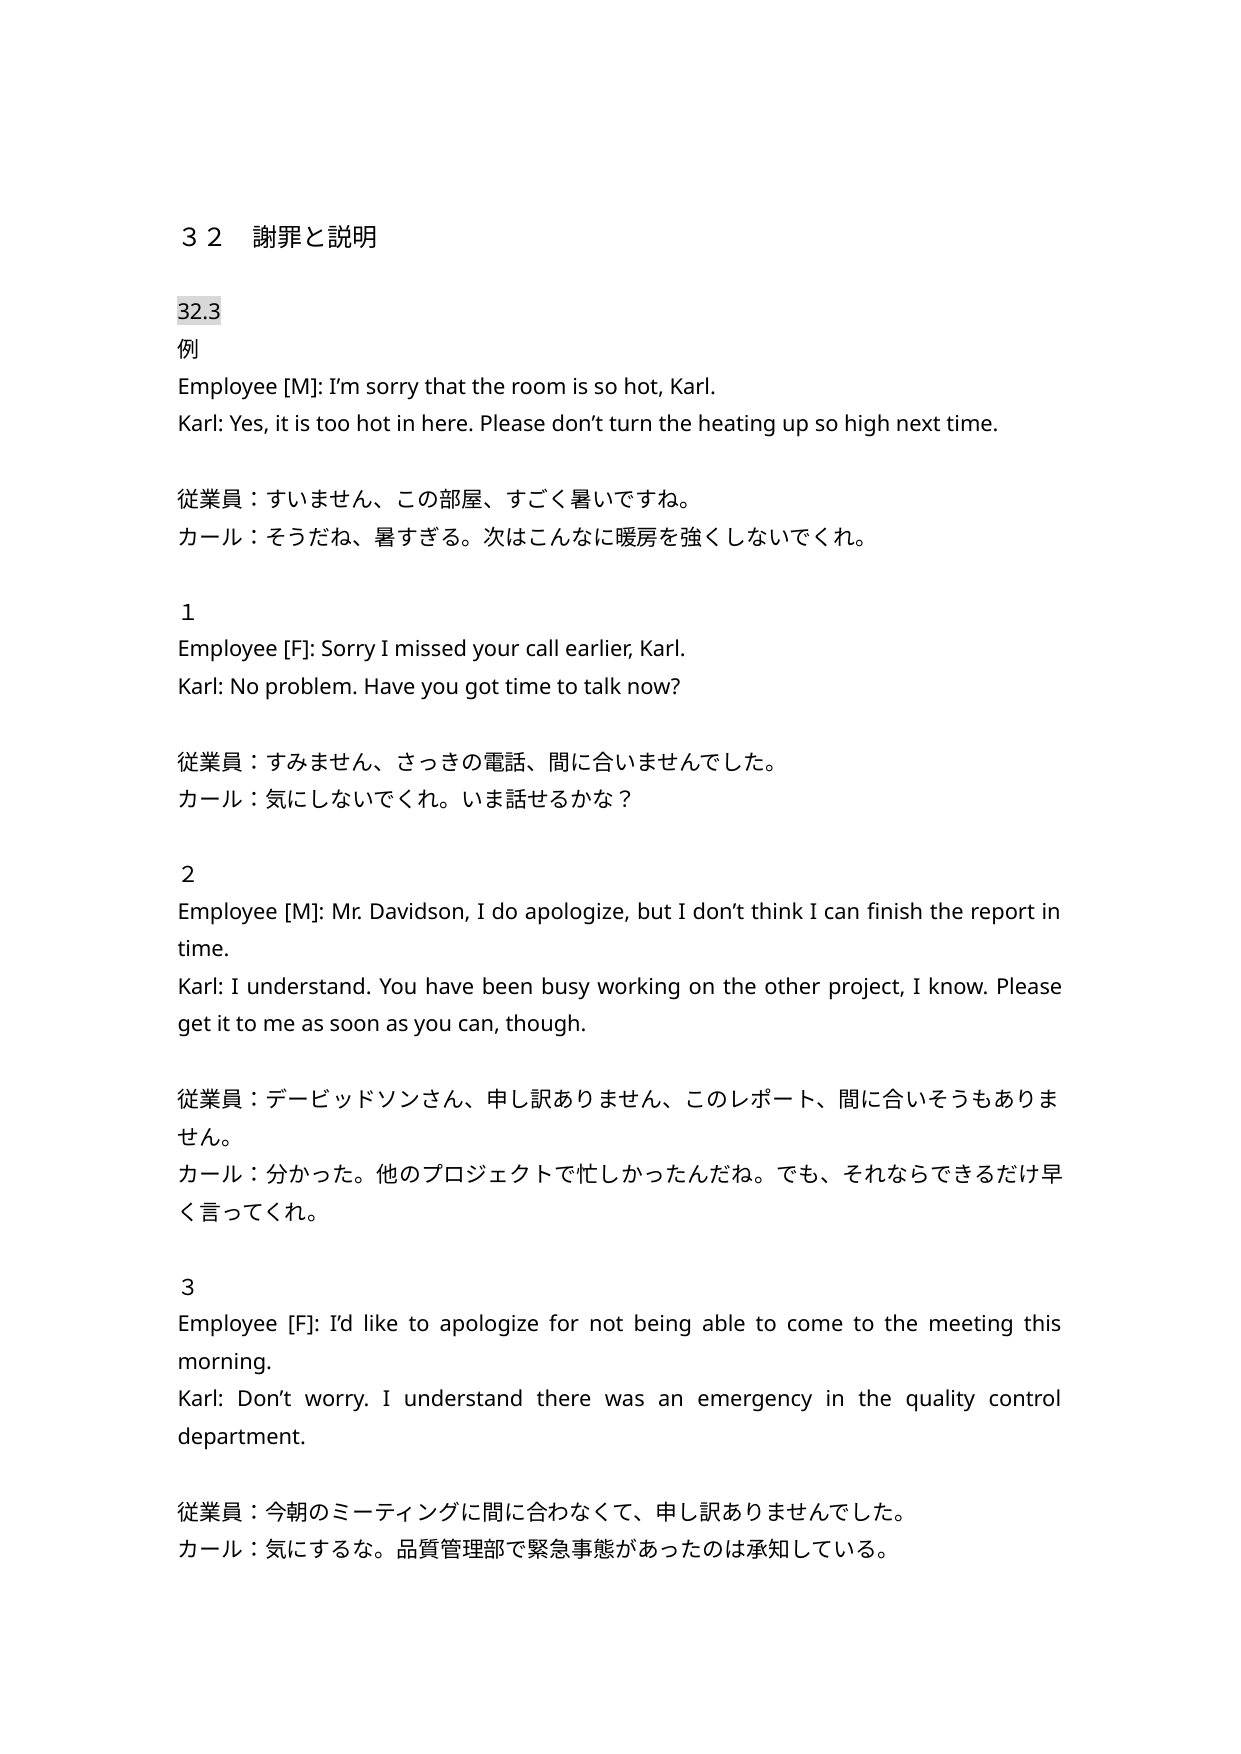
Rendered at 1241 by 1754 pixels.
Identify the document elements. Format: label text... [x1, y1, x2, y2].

text Karl: Don’t worry. I understand there was an emergency in the quality control department. [177, 1379, 1063, 1454]
text Employee [F]: Sorry I missed your call earlier, Karl. [177, 629, 1063, 667]
text １ [177, 592, 1063, 629]
text カール：気にしないでくれ。いま話せるかな？ [177, 779, 1063, 817]
text 従業員：今朝のミーティングに間に合わなくて、申し訳ありませんでした。 [177, 1492, 1063, 1529]
text ３ [177, 1267, 1063, 1304]
text Karl: Yes, it is too hot in here. Please don’t turn the heating up so high next time. [177, 404, 1063, 442]
text Employee [M]: Mr. Davidson, I do apologize, but I don’t think I can finish the report in time. [177, 892, 1063, 967]
text 従業員：すいません、この部屋、すごく暑いですね。 [177, 479, 1063, 517]
text Employee [F]: I’d like to apologize for not being able to come to the meeting this morning. [177, 1304, 1063, 1379]
text カール：そうだね、暑すぎる。次はこんなに暖房を強くしないでくれ。 [177, 517, 1063, 554]
text ３２ 謝罪と説明 [177, 217, 1063, 254]
text 32.3 [177, 292, 1063, 329]
text Karl: I understand. You have been busy working on the other project, I know. Please get it to me as soon as you can, though. [177, 967, 1063, 1042]
text カール：分かった。他のプロジェクトで忙しかったんだね。でも、それならできるだけ早く言ってくれ。 [177, 1154, 1063, 1229]
text Karl: No problem. Have you got time to talk now? [177, 667, 1063, 704]
text Employee [M]: I’m sorry that the room is so hot, Karl. [177, 367, 1063, 404]
text 従業員：すみません、さっきの電話、間に合いませんでした。 [177, 742, 1063, 779]
text カール：気にするな。品質管理部で緊急事態があったのは承知している。 [177, 1529, 1063, 1567]
text 従業員：デービッドソンさん、申し訳ありません、このレポート、間に合いそうもありません。 [177, 1079, 1063, 1154]
text ２ [177, 854, 1063, 892]
text 例 [177, 329, 1063, 367]
